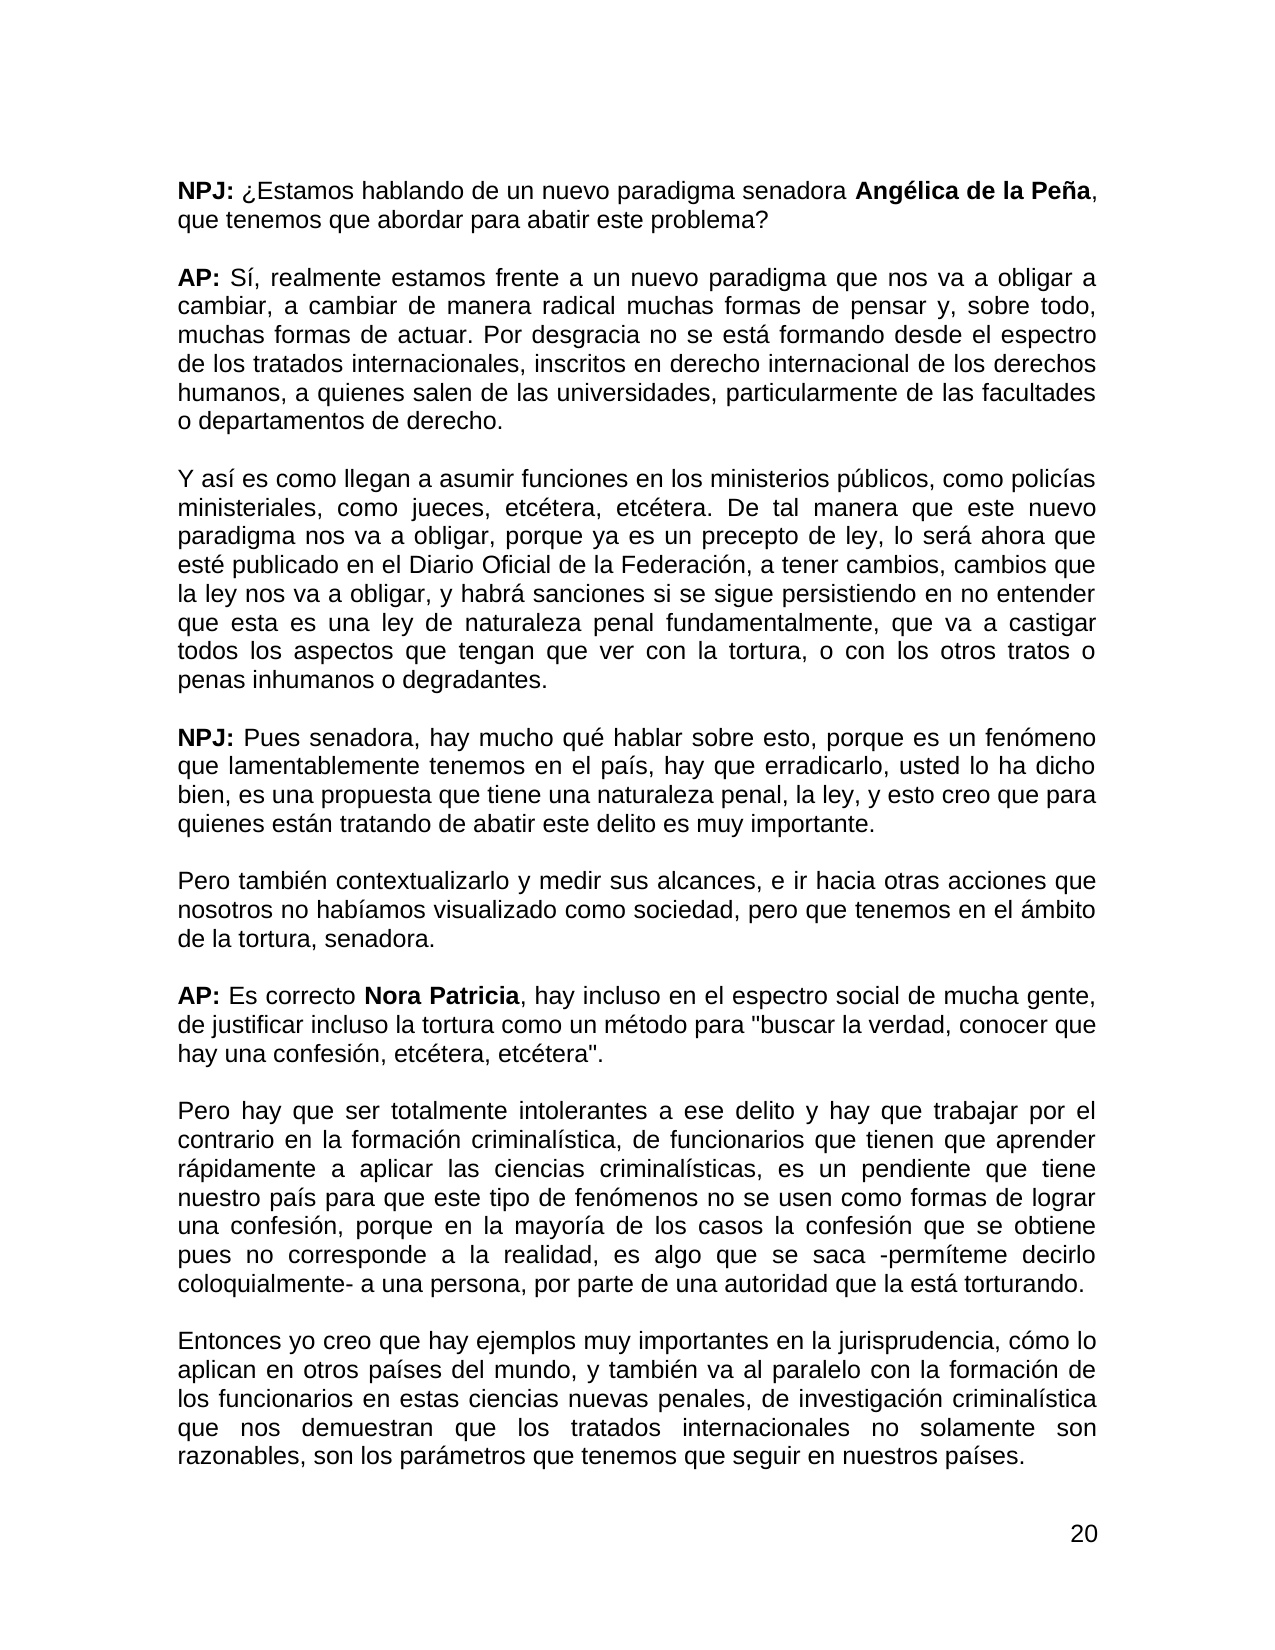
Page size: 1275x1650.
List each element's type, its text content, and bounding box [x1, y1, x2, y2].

text AP: Es correcto Nora Patricia, hay incluso en el espectro social de mucha gente, de justificar incluso la tortura como un método para "buscar la verdad, conocer que hay una confesión, etcétera, etcétera". [177, 981, 1098, 1068]
text NPJ: ¿Estamos hablando de un nuevo paradigma senadora Angélica de la Peña, que tenemos que abordar para abatir este problema? [177, 176, 1098, 234]
text Pero hay que ser totalmente intolerantes a ese delito y hay que trabajar por el contrario en la formación criminalística, de funcionarios que tienen que aprender rápidamente a aplicar las ciencias criminalísticas, es un pendiente que tiene nuestro país para que este tipo de fenómenos no se usen como formas de lograr una confesión, porque en la mayoría de los casos la confesión que se obtiene pues no corresponde a la realidad, es algo que se saca -permíteme decirlo coloquialmente- a una persona, por parte de una autoridad que la está torturando. [177, 1096, 1098, 1298]
text Entonces yo creo que hay ejemplos muy importantes en la jurisprudencia, cómo lo aplican en otros países del mundo, y también va al paralelo con la formación de los funcionarios en estas ciencias nuevas penales, de investigación criminalística que nos demuestran que los tratados internacionales no solamente son razonables, son los parámetros que tenemos que seguir en nuestros países. [177, 1326, 1098, 1470]
text Y así es como llegan a asumir funciones en los ministerios públicos, como policías ministeriales, como jueces, etcétera, etcétera. De tal manera que este nuevo paradigma nos va a obligar, porque ya es un precepto de ley, lo será ahora que esté publicado en el Diario Oficial de la Federación, a tener cambios, cambios que la ley nos va a obligar, y habrá sanciones si se sigue persistiendo en no entender que esta es una ley de naturaleza penal fundamentalmente, que va a castigar todos los aspectos que tengan que ver con la tortura, o con los otros tratos o penas inhumanos o degradantes. [177, 464, 1098, 694]
text Pero también contextualizarlo y medir sus alcances, e ir hacia otras acciones que nosotros no habíamos visualizado como sociedad, pero que tenemos en el ámbito de la tortura, senadora. [177, 866, 1098, 953]
text AP: Sí, realmente estamos frente a un nuevo paradigma que nos va a obligar a cambiar, a cambiar de manera radical muchas formas de pensar y, sobre todo, muchas formas de actuar. Por desgracia no se está formando desde el espectro de los tratados internacionales, inscritos en derecho internacional de los derechos humanos, a quienes salen de las universidades, particularmente de las facultades o departamentos de derecho. [177, 263, 1098, 435]
text NPJ: Pues senadora, hay mucho qué hablar sobre esto, porque es un fenómeno que lamentablemente tenemos en el país, hay que erradicarlo, usted lo ha dicho bien, es una propuesta que tiene una naturaleza penal, la ley, y esto creo que para quienes están tratando de abatir este delito es muy importante. [177, 723, 1098, 838]
